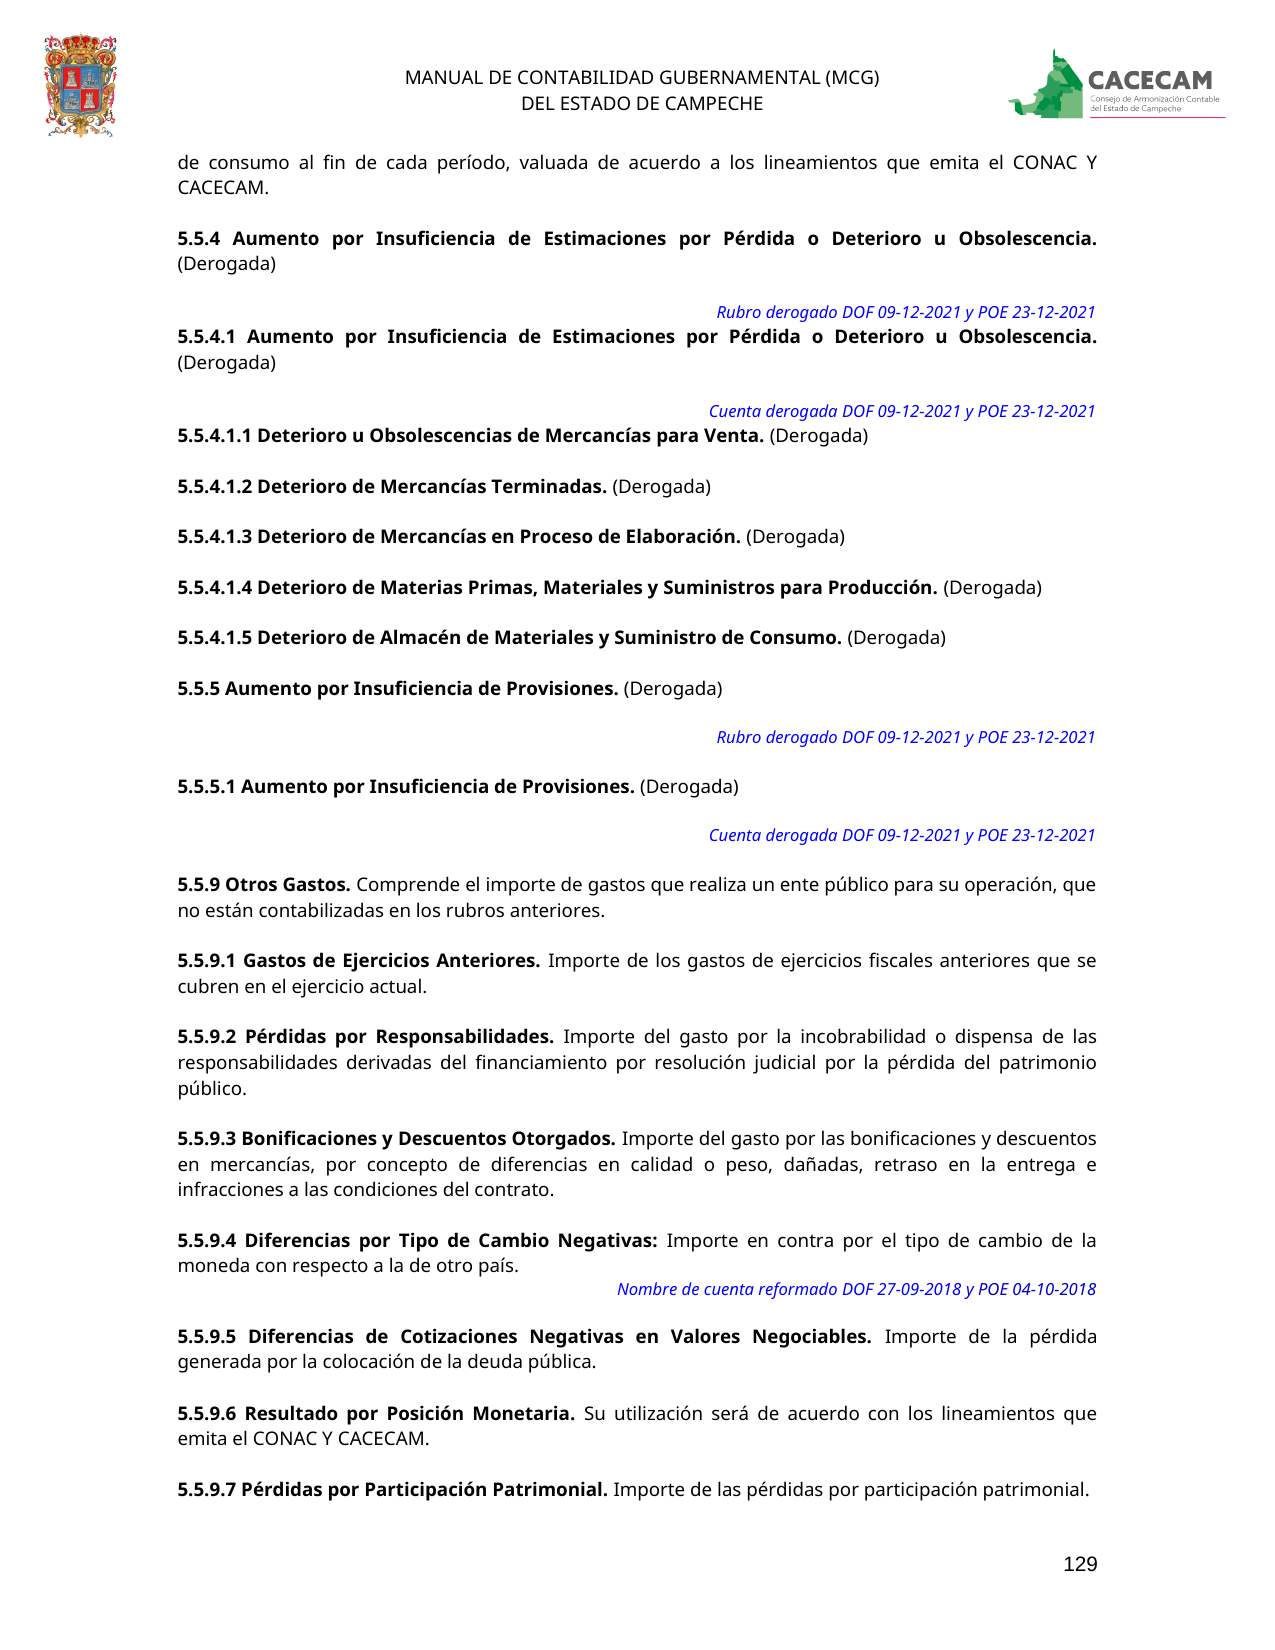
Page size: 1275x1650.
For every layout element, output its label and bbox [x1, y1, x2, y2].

picture [1007, 43, 1227, 126]
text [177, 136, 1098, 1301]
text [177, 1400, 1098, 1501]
picture [37, 26, 125, 145]
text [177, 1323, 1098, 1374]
